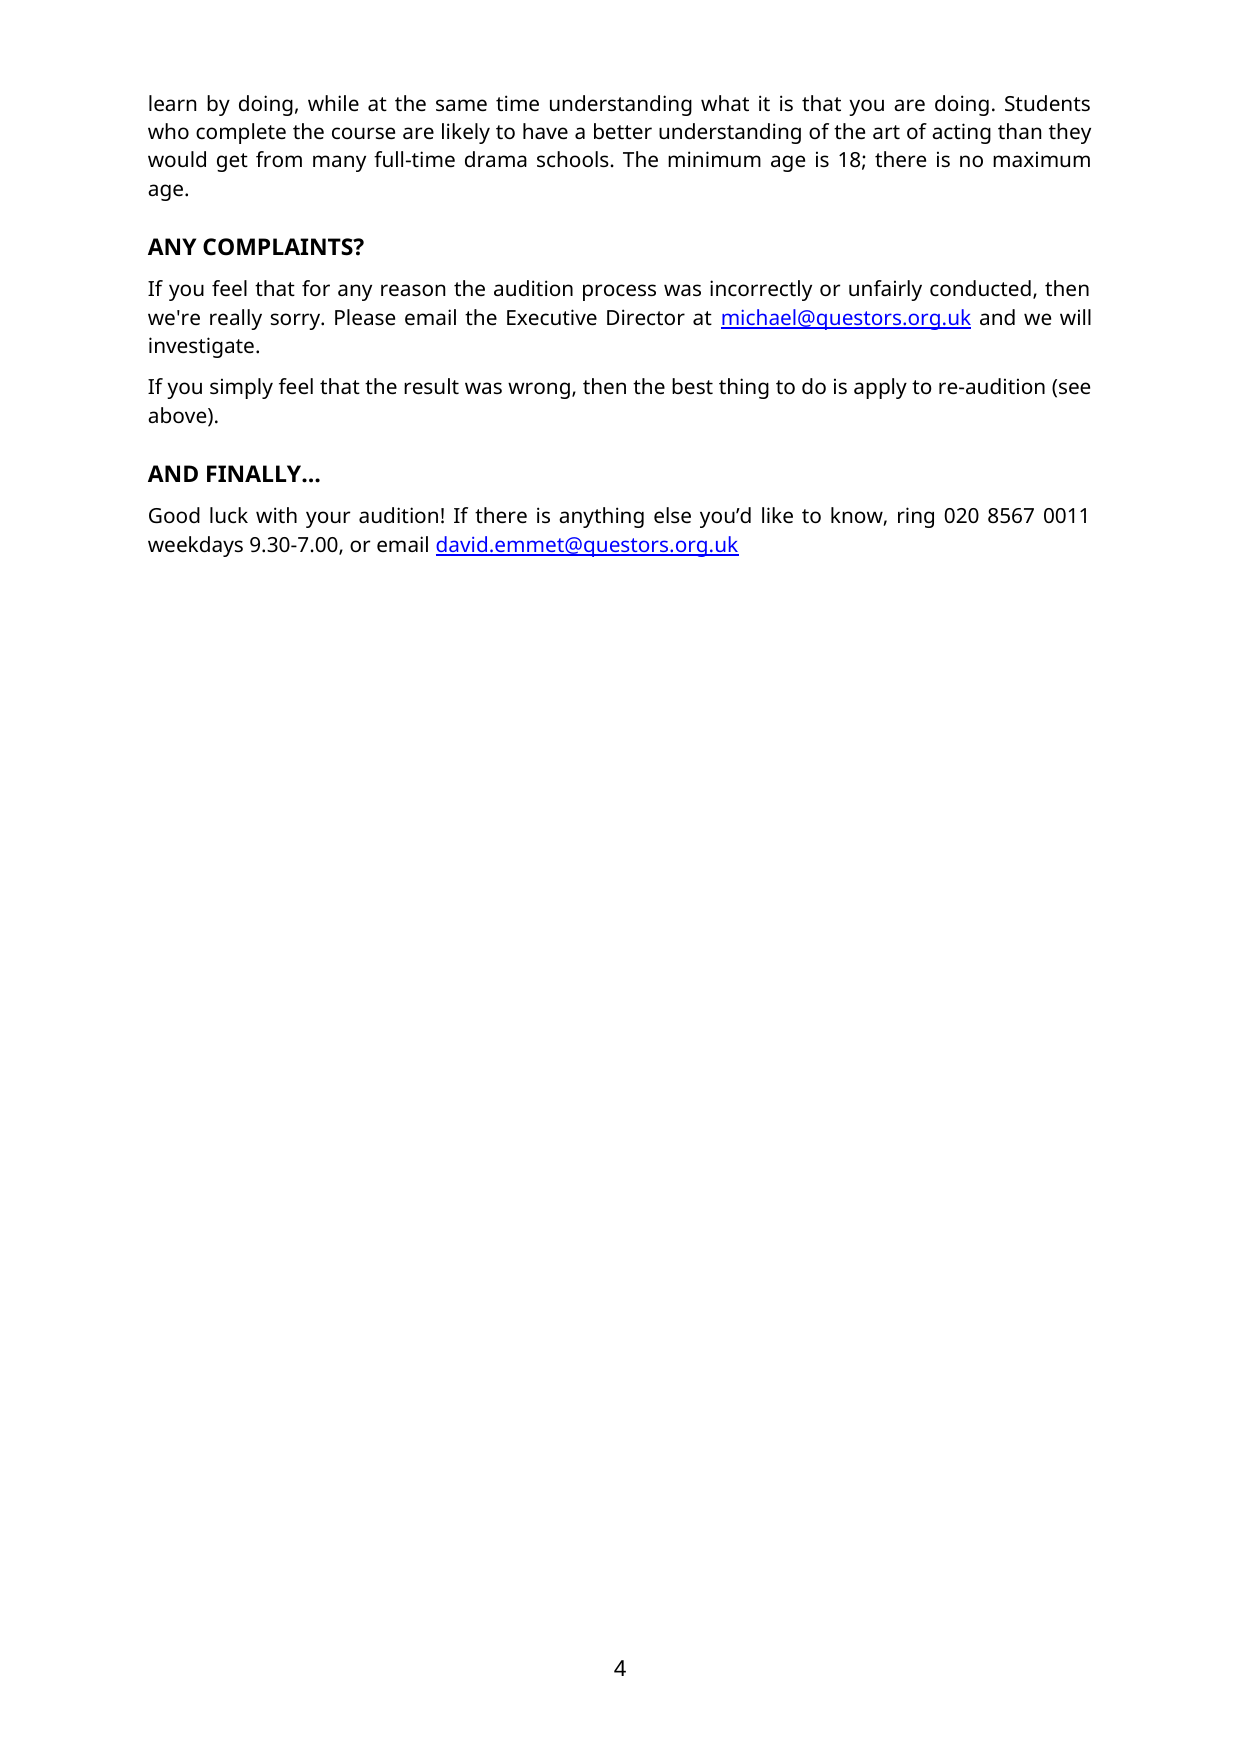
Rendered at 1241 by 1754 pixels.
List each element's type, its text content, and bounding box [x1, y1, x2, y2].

text Good luck with your audition! If there is anything else you’d like to know, ring 020 8567 0011 weekdays 9.30-7.00, or email david.emmet@questors.org.uk [148, 501, 1092, 558]
text ANY COMPLAINTS? [148, 231, 1092, 262]
text AND FINALLY… [148, 458, 1092, 489]
text If you simply feel that the result was wrong, then the best thing to do is apply to re-audition (see above). [148, 372, 1092, 429]
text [148, 89, 1092, 202]
text If you feel that for any reason the audition process was incorrectly or unfairly conducted, then we're really sorry. Please email the Executive Director at michael@questors.org.uk and we will investigate. [148, 274, 1092, 360]
